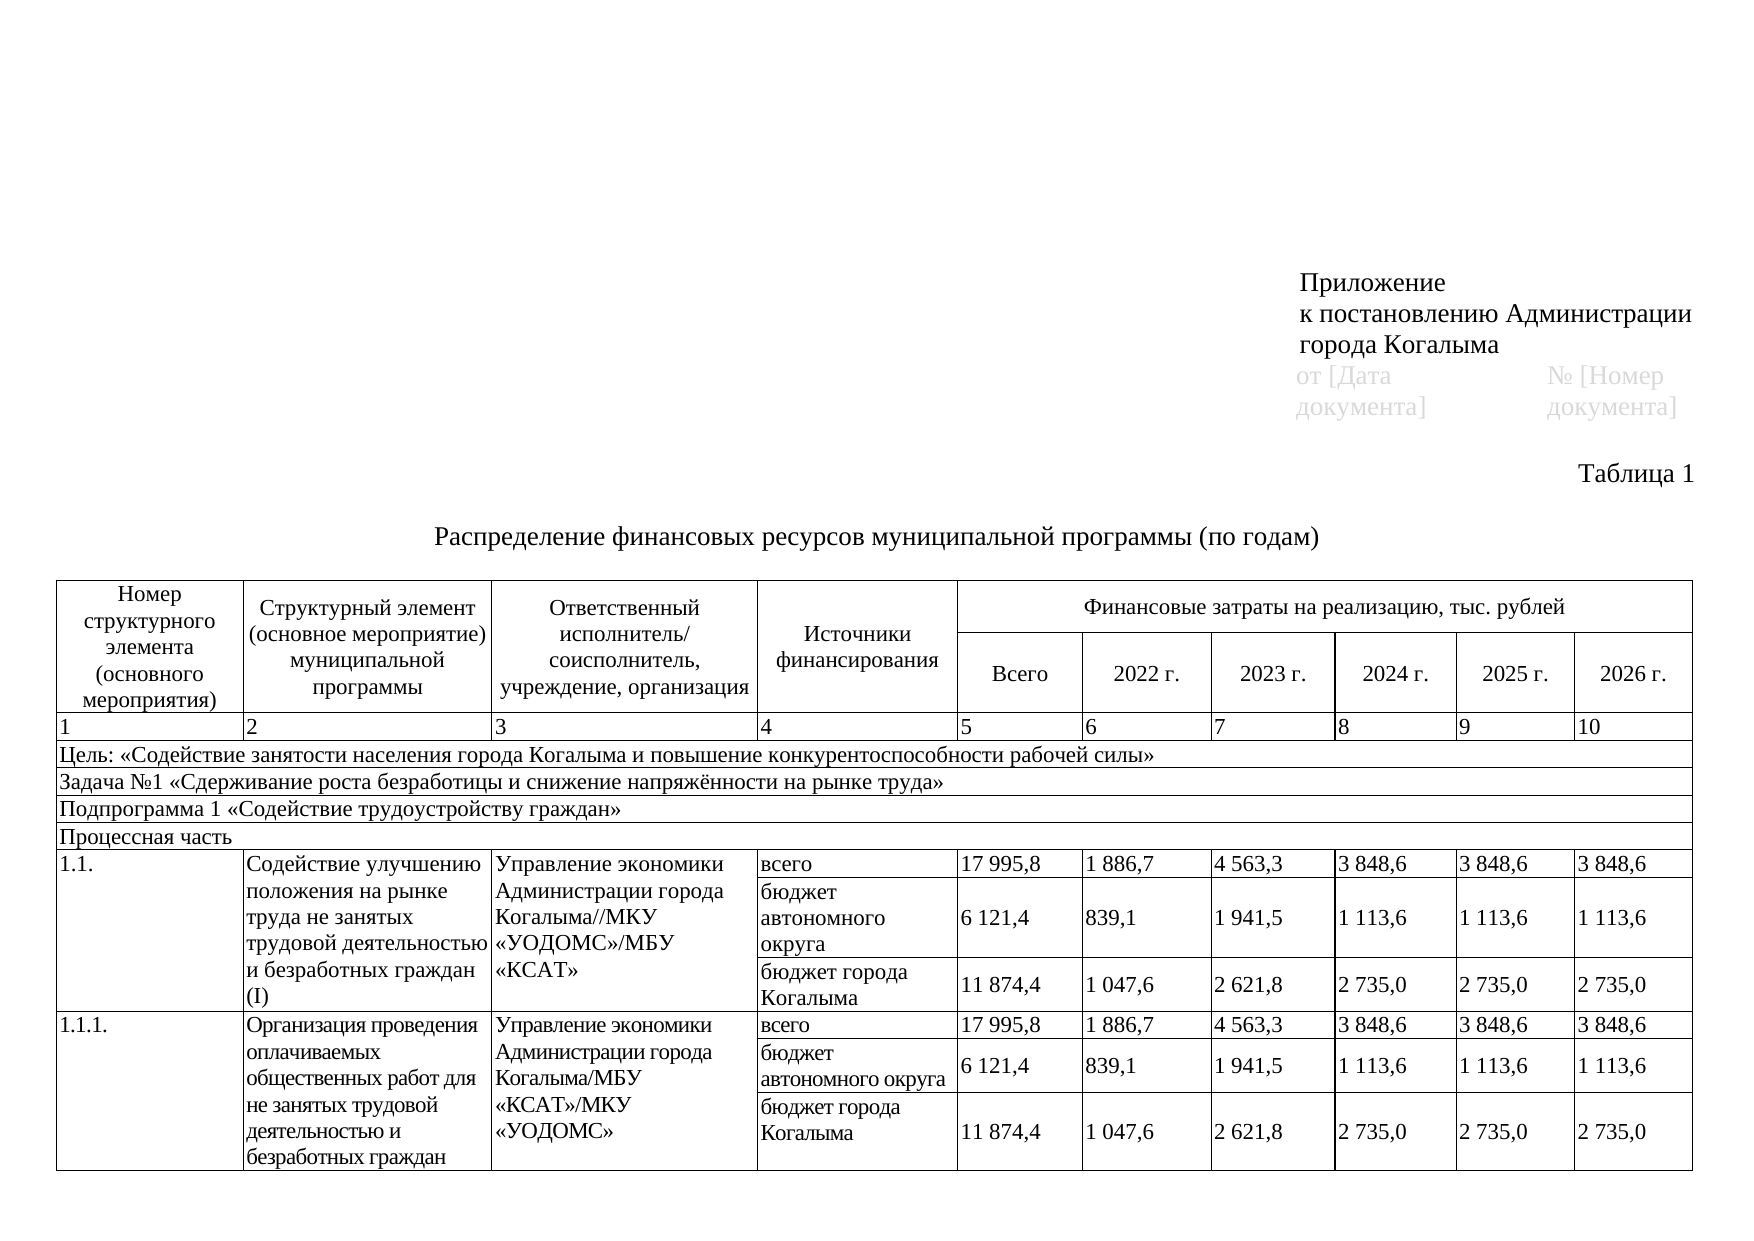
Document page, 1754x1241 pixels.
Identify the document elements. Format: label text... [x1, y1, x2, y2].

table_cell 3 848,6 [1336, 850, 1456, 877]
table_cell 1 886,7 [1083, 850, 1211, 877]
table_cell 2 [244, 713, 491, 740]
table_cell всего [758, 1012, 957, 1038]
table_cell 17 995,8 [958, 850, 1082, 877]
table_cell 1 113,6 [1457, 878, 1574, 957]
table_cell Управление экономики Администрации города Когалыма//МКУ «УОДОМС»/МБУ «КСАТ» [492, 850, 757, 1011]
table_cell 4 [758, 713, 957, 740]
table_cell 1 113,6 [1336, 1039, 1456, 1092]
table_cell Подпрограмма 1 «Содействие трудоустройству граждан» [57, 796, 1692, 822]
table_cell 3 848,6 [1336, 1012, 1456, 1038]
table_cell 10 [1575, 713, 1692, 740]
table_cell 2 735,0 [1575, 1093, 1692, 1170]
table_cell 2022 г. [1083, 633, 1211, 712]
table_cell Задача №1 «Сдерживание роста безработицы и снижение напряжённости на рынке труда» [57, 768, 1692, 794]
table_cell 7 [1212, 713, 1334, 740]
table_cell 1 047,6 [1083, 1093, 1211, 1170]
table_cell 1 113,6 [1336, 878, 1456, 957]
table_cell 9 [1457, 713, 1574, 740]
table_cell 2023 г. [1212, 633, 1334, 712]
text Распределение финансовых ресурсов муниципальной программы (по годам) [59, 519, 1695, 551]
table_cell 5 [958, 713, 1082, 740]
text Приложение [1299, 266, 1695, 297]
table_cell 2 621,8 [1212, 1093, 1334, 1170]
table_cell 1.1.1. [57, 1012, 243, 1170]
table_header Финансовые затраты на реализацию, тыс. рублей [958, 581, 1692, 632]
table_cell 1 [57, 713, 243, 740]
table_cell 2025 г. [1457, 633, 1574, 712]
table_cell 2 735,0 [1336, 1093, 1456, 1170]
table_cell 4 563,3 [1212, 1012, 1334, 1038]
table_cell 2026 г. [1575, 633, 1692, 712]
table_cell 8 [1336, 713, 1456, 740]
table_cell 1 113,6 [1575, 878, 1692, 957]
table_cell 839,1 [1083, 1039, 1211, 1092]
table_cell Управление экономики Администрации города Когалыма/МБУ «КСАТ»/МКУ «УОДОМС» [492, 1012, 757, 1170]
table_cell бюджет автономного округа [758, 878, 957, 957]
table_header Структурный элемент (основное мероприятие) муниципальной программы [244, 581, 491, 712]
table_cell Организация проведения оплачиваемых общественных работ для не занятых трудовой деятельностью и безработных граждан [244, 1012, 491, 1170]
table_header Источники финансирования [758, 581, 957, 712]
table_cell 3 [492, 713, 757, 740]
table_cell 1 047,6 [1083, 958, 1211, 1011]
table_cell 11 874,4 [958, 1093, 1082, 1170]
table_cell 839,1 [1083, 878, 1211, 957]
table_cell Всего [958, 633, 1082, 712]
table_cell 17 995,8 [958, 1012, 1082, 1038]
table_cell Цель: «Содействие занятости населения города Когалыма и повышение конкурентоспособности рабочей силы» [57, 741, 1692, 767]
table_cell 2024 г. [1336, 633, 1456, 712]
table_cell 11 874,4 [958, 958, 1082, 1011]
table_cell бюджет города Когалыма [758, 1093, 957, 1170]
table_cell всего [758, 850, 957, 877]
table_header Номер структурного элемента (основного мероприятия) [57, 581, 243, 712]
table_cell 2 735,0 [1575, 958, 1692, 1011]
table_cell 1 113,6 [1575, 1039, 1692, 1092]
table_header от [Дата документа] [1285, 359, 1536, 428]
table_cell 2 621,8 [1212, 958, 1334, 1011]
table_header № [Номер документа] [1536, 359, 1754, 428]
table_cell 3 848,6 [1575, 850, 1692, 877]
table_cell 2 735,0 [1457, 1093, 1574, 1170]
table_cell Содействие улучшению положения на рынке труда не занятых трудовой деятельностью и безработных граждан (I) [244, 850, 491, 1011]
table_cell 2 735,0 [1457, 958, 1574, 1011]
table_cell 3 848,6 [1575, 1012, 1692, 1038]
table_header Ответственный исполнитель/ соисполнитель, учреждение, организация [492, 581, 757, 712]
table_cell бюджет города Когалыма [758, 958, 957, 1011]
table_cell бюджет автономного округа [758, 1039, 957, 1092]
table_cell 3 848,6 [1457, 850, 1574, 877]
table_cell 6 121,4 [958, 1039, 1082, 1092]
table_cell 1 941,5 [1212, 1039, 1334, 1092]
table_cell 4 563,3 [1212, 850, 1334, 877]
table_cell 1 113,6 [1457, 1039, 1574, 1092]
table_cell 6 121,4 [958, 878, 1082, 957]
table_cell Процессная часть [57, 823, 1692, 849]
table_cell 3 848,6 [1457, 1012, 1574, 1038]
text к постановлению Администрации [1299, 297, 1695, 328]
text города Когалыма [1299, 328, 1695, 359]
table_cell 2 735,0 [1336, 958, 1456, 1011]
table_cell 1 886,7 [1083, 1012, 1211, 1038]
table_cell 1 941,5 [1212, 878, 1334, 957]
text Таблица 1 [59, 457, 1695, 488]
table_cell 1.1. [57, 850, 243, 1011]
table_cell 6 [1083, 713, 1211, 740]
